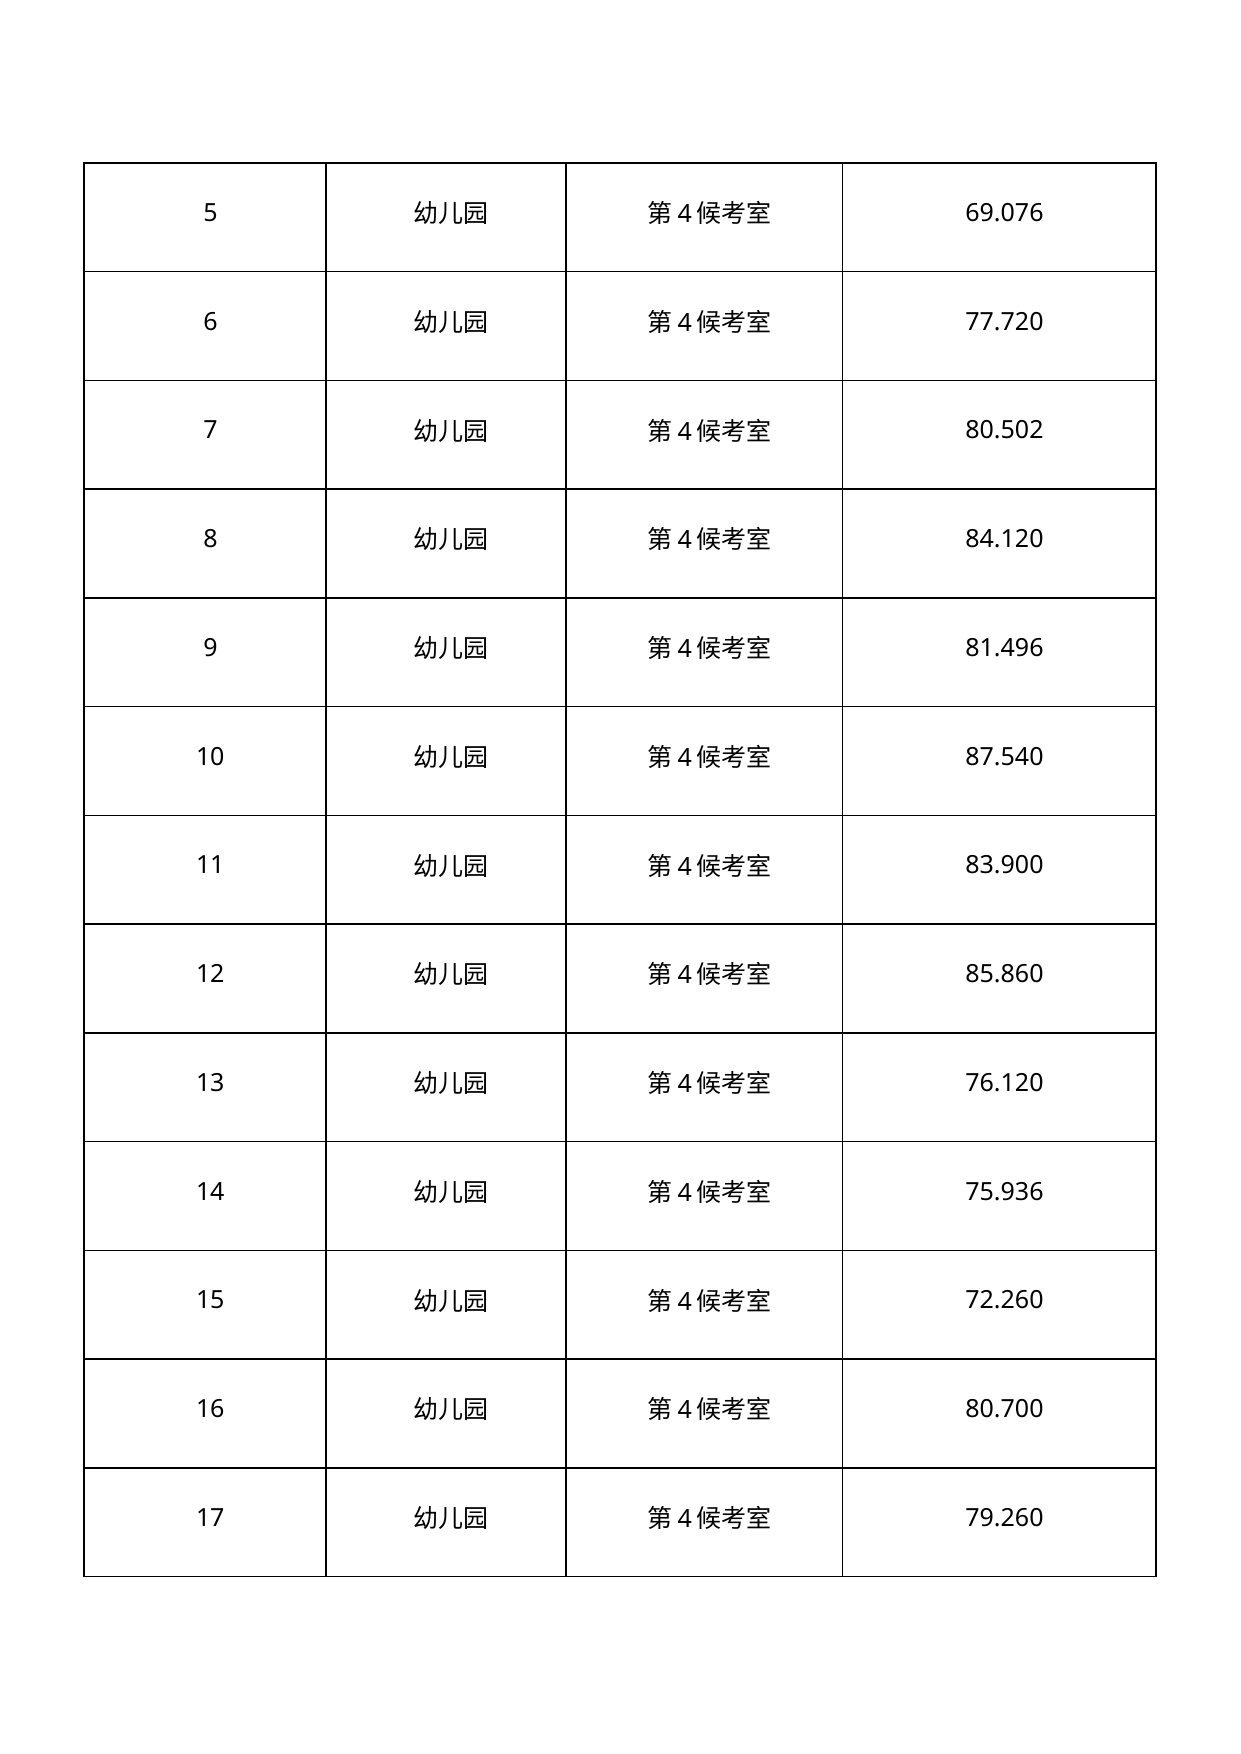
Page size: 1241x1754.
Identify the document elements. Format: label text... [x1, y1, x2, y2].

table_cell 76.120 [843, 1034, 1155, 1141]
table_cell 幼儿园 [327, 1251, 565, 1358]
table_cell 10 [85, 707, 325, 814]
table_cell 幼儿园 [327, 599, 565, 706]
table_cell 第4候考室 [567, 164, 842, 271]
table_cell 第4候考室 [567, 1251, 842, 1358]
table_cell 第4候考室 [567, 1469, 842, 1576]
table_cell 8 [85, 490, 325, 597]
table_cell 81.496 [843, 599, 1155, 706]
table_cell 第4候考室 [567, 490, 842, 597]
table_cell 第4候考室 [567, 1142, 842, 1249]
table_cell 第4候考室 [567, 925, 842, 1032]
table_cell 12 [85, 925, 325, 1032]
table_cell 83.900 [843, 816, 1155, 923]
table_cell 77.720 [843, 272, 1155, 379]
table_cell 85.860 [843, 925, 1155, 1032]
table_cell 第4候考室 [567, 1360, 842, 1467]
table_cell 幼儿园 [327, 272, 565, 379]
table_cell 第4候考室 [567, 816, 842, 923]
table_cell 幼儿园 [327, 1034, 565, 1141]
table_cell 幼儿园 [327, 925, 565, 1032]
table_cell 第4候考室 [567, 272, 842, 379]
table_cell 13 [85, 1034, 325, 1141]
table_cell 79.260 [843, 1469, 1155, 1576]
table_cell 幼儿园 [327, 381, 565, 488]
table_cell 75.936 [843, 1142, 1155, 1249]
table_cell 72.260 [843, 1251, 1155, 1358]
table_cell 第4候考室 [567, 707, 842, 814]
table_cell 第4候考室 [567, 381, 842, 488]
table_cell 80.502 [843, 381, 1155, 488]
table_cell 幼儿园 [327, 1469, 565, 1576]
table_cell 第4候考室 [567, 599, 842, 706]
table_cell 16 [85, 1360, 325, 1467]
table_cell 11 [85, 816, 325, 923]
table_cell 幼儿园 [327, 490, 565, 597]
table_cell 7 [85, 381, 325, 488]
table_cell 幼儿园 [327, 1142, 565, 1249]
table_cell 幼儿园 [327, 164, 565, 271]
table_cell 17 [85, 1469, 325, 1576]
table_cell 幼儿园 [327, 707, 565, 814]
table_cell 幼儿园 [327, 816, 565, 923]
table_cell 幼儿园 [327, 1360, 565, 1467]
table_cell 69.076 [843, 164, 1155, 271]
table_cell 9 [85, 599, 325, 706]
table_cell 15 [85, 1251, 325, 1358]
table_cell 5 [85, 164, 325, 271]
table_cell 84.120 [843, 490, 1155, 597]
table_cell 14 [85, 1142, 325, 1249]
table_cell 6 [85, 272, 325, 379]
table_cell 87.540 [843, 707, 1155, 814]
table_cell 80.700 [843, 1360, 1155, 1467]
table_cell 第4候考室 [567, 1034, 842, 1141]
